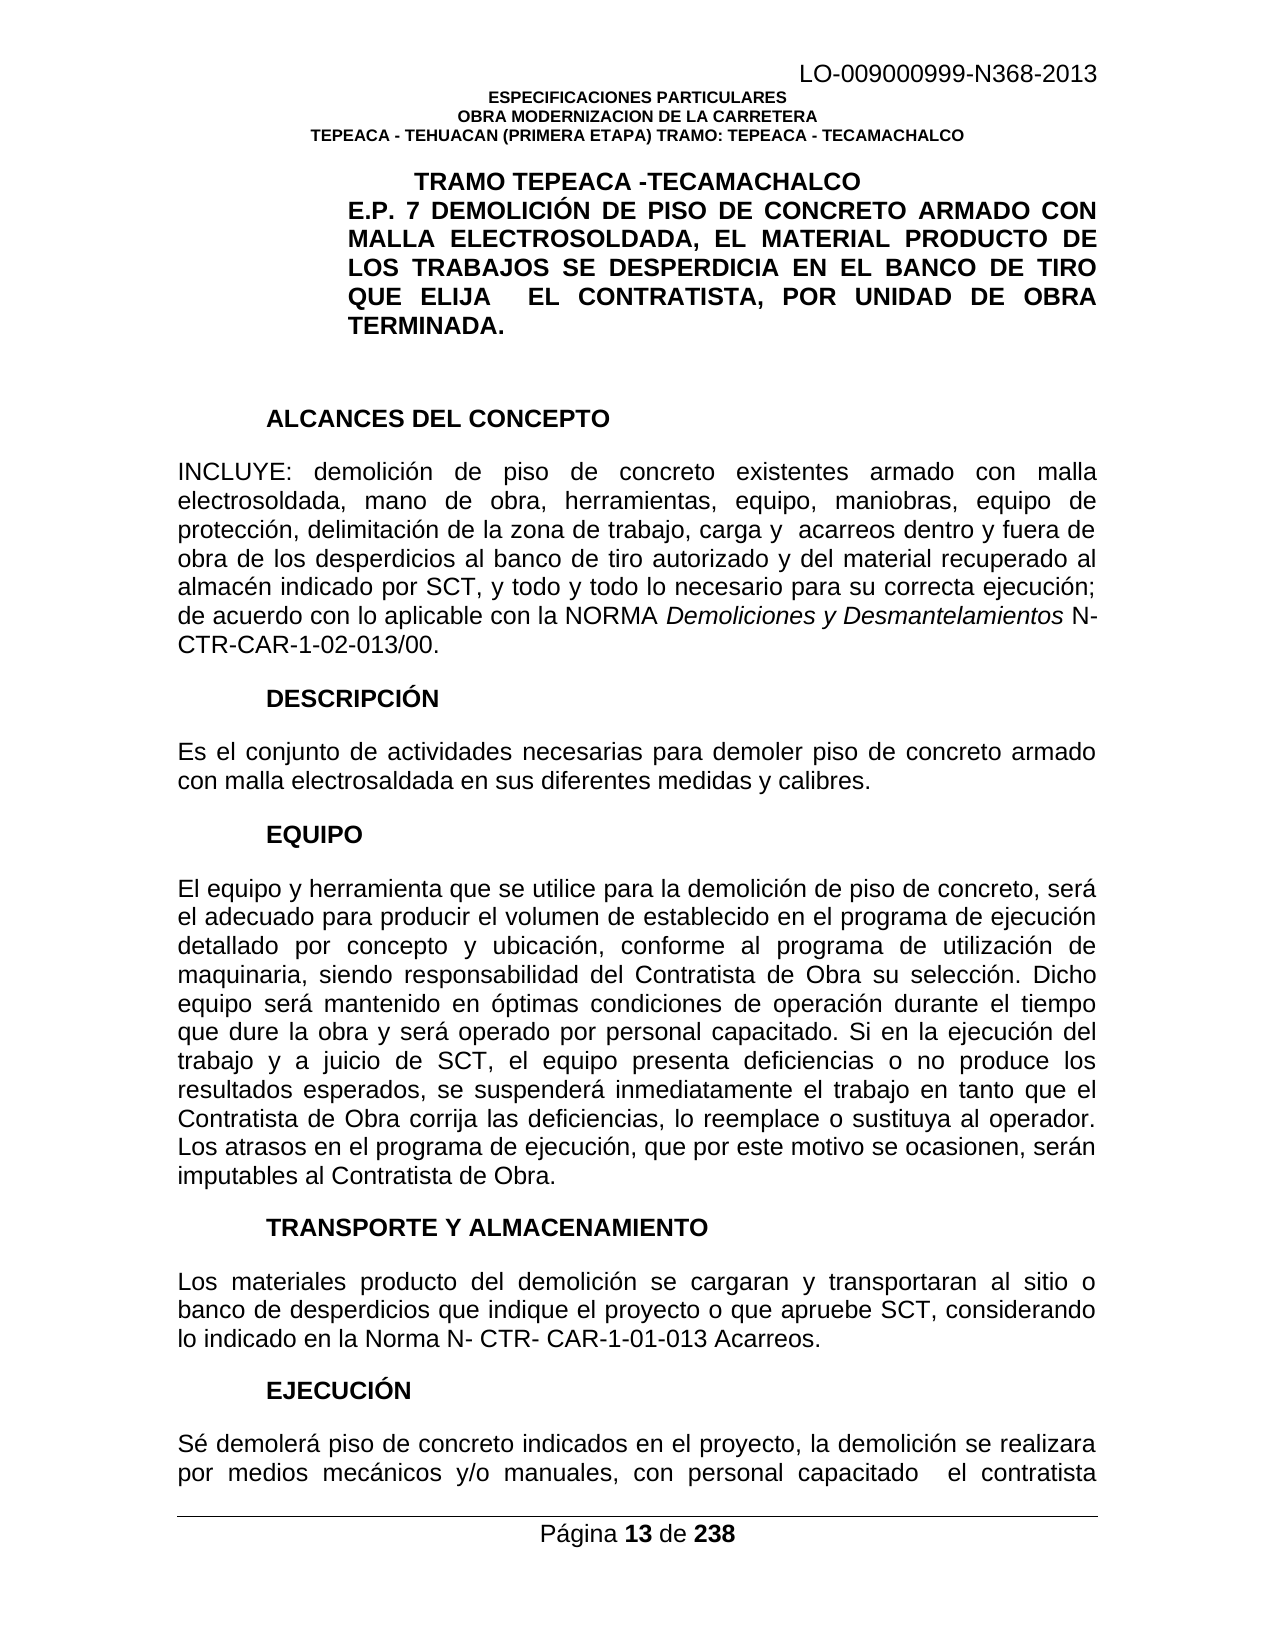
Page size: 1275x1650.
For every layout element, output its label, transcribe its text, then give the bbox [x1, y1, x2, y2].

text Los materiales producto del demolición se cargaran y transportaran al sitio o banco de desperdicios que indique el proyecto o que apruebe SCT, considerando lo indicado en la Norma N- CTR- CAR-1-01-013 Acarreos. [177, 1266, 1098, 1353]
text ALCANCES DEL CONCEPTO [266, 403, 1098, 432]
text EQUIPO [266, 820, 1098, 848]
text Es el conjunto de actividades necesarias para demoler piso de concreto armado con malla electrosaldada en sus diferentes medidas y calibres. [177, 737, 1098, 795]
text INCLUYE: demolición de piso de concreto existentes armado con malla electrosoldada, mano de obra, herramientas, equipo, maniobras, equipo de protección, delimitación de la zona de trabajo, carga y acarreos dentro y fuera de obra de los desperdicios al banco de tiro autorizado y del material recuperado al almacén indicado por SCT, y todo y todo lo necesario para su correcta ejecución; de acuerdo con lo aplicable con la NORMA Demoliciones y Desmantelamientos N-CTR-CAR-1-02-013/00. [177, 457, 1098, 658]
text TRANSPORTE Y ALMACENAMIENTO [266, 1213, 1098, 1241]
text EJECUCIÓN [266, 1376, 1098, 1404]
list E.P. 7 DEMOLICIÓN DE PISO DE CONCRETO ARMADO CON MALLA ELECTROSOLDADA, EL MATERIAL PRODUCTO DE LOS TRABAJOS SE DESPERDICIA EN EL BANCO DE TIRO QUE ELIJA EL CONTRATISTA, POR UNIDAD DE OBRA TERMINADA. [348, 196, 1098, 339]
text El equipo y herramienta que se utilice para la demolición de piso de concreto, será el adecuado para producir el volumen de establecido en el programa de ejecución detallado por concepto y ubicación, conforme al programa de utilización de maquinaria, siendo responsabilidad del Contratista de Obra su selección. Dicho equipo será mantenido en óptimas condiciones de operación durante el tiempo que dure la obra y será operado por personal capacitado. Si en la ejecución del trabajo y a juicio de SCT, el equipo presenta deficiencias o no produce los resultados esperados, se suspenderá inmediatamente el trabajo en tanto que el Contratista de Obra corrija las deficiencias, lo reemplace o sustituya al operador. Los atrasos en el programa de ejecución, que por este motivo se ocasionen, serán imputables al Contratista de Obra. [177, 873, 1098, 1190]
text DESCRIPCIÓN [266, 683, 1098, 712]
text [177, 1429, 1098, 1487]
